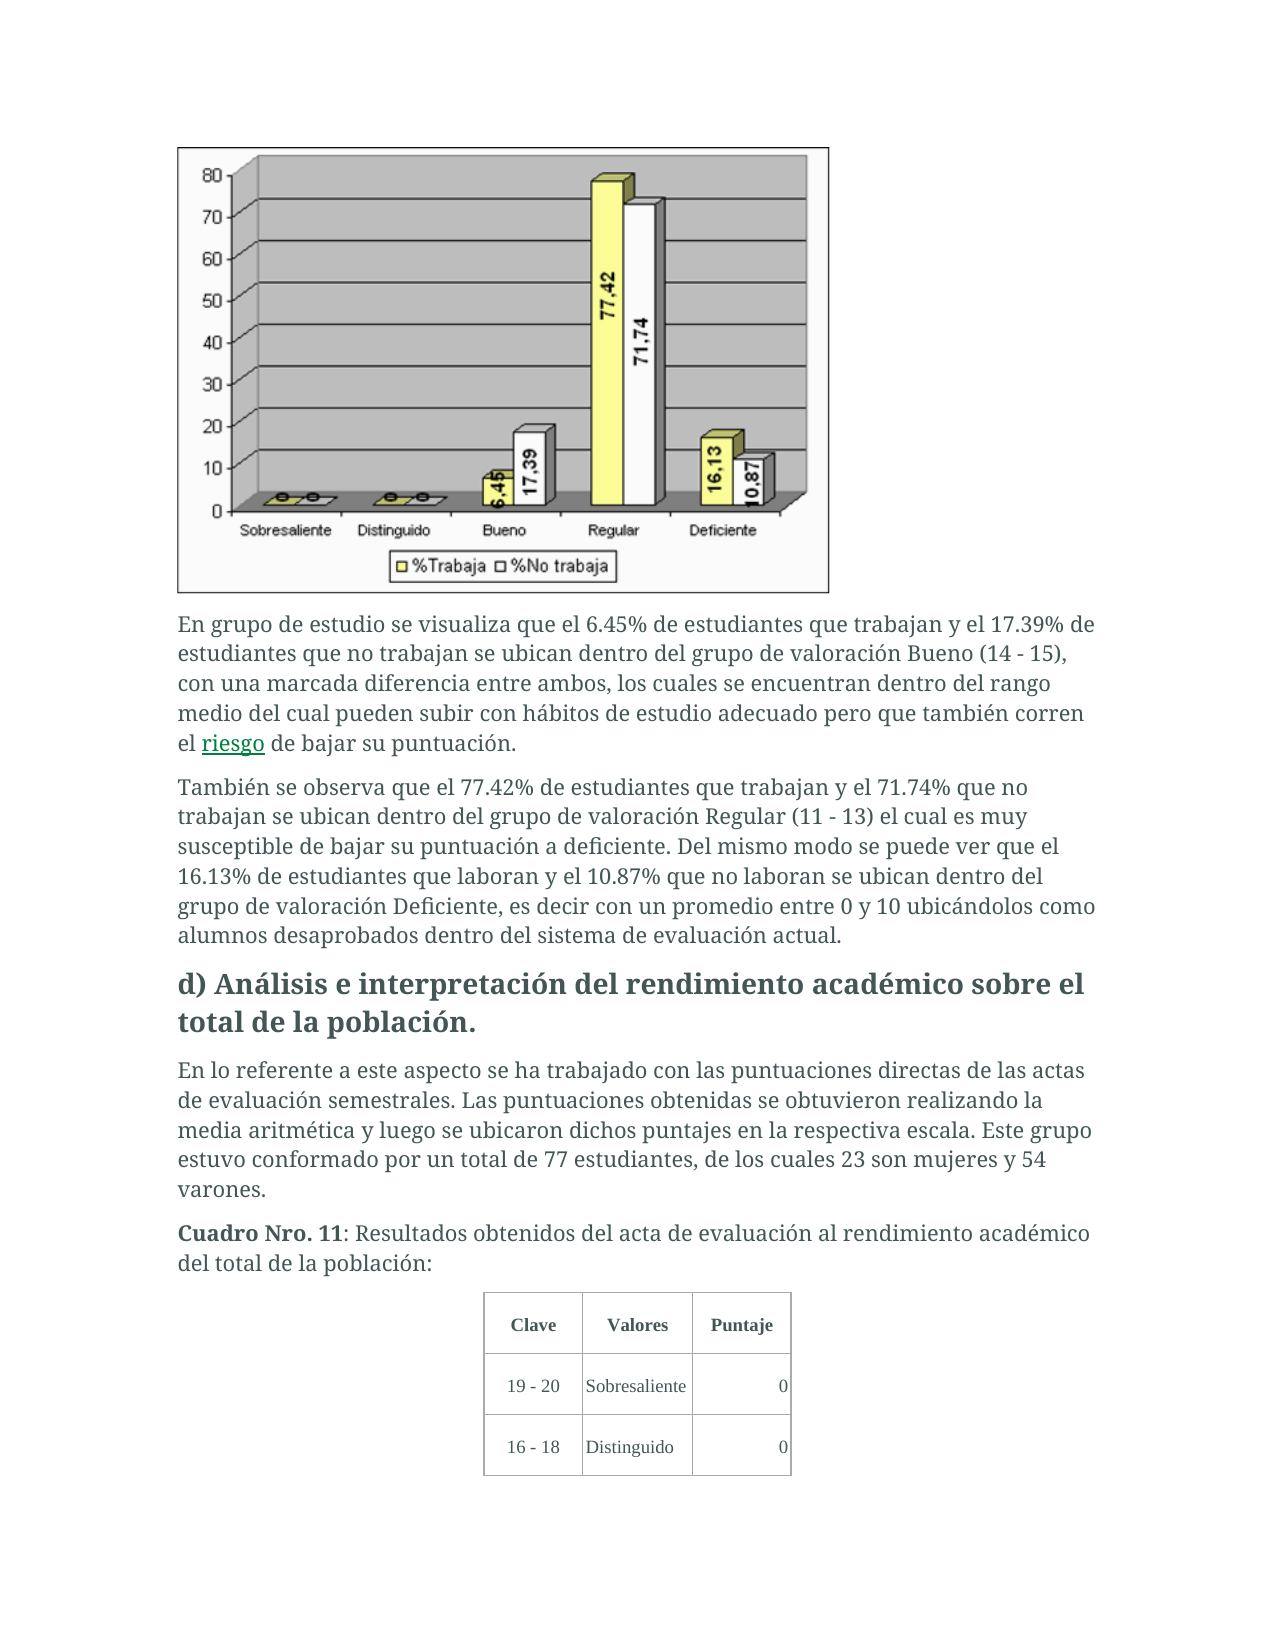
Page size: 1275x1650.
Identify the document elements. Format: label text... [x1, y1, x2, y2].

table_cell Sobresaliente [583, 1354, 692, 1414]
text También se observa que el 77.42% de estudiantes que trabajan y el 71.74% que no trabajan se ubican dentro del grupo de valoración Regular (11 - 13) el cual es muy susceptible de bajar su puntuación a deficiente. Del mismo modo se puede ver que el 16.13% de estudiantes que laboran y el 10.87% que no laboran se ubican dentro del grupo de valoración Deficiente, es decir con un promedio entre 0 y 10 ubicándolos como alumnos desaprobados dentro del sistema de evaluación actual. [177, 772, 1098, 950]
table_header Clave [485, 1293, 582, 1353]
picture [177, 147, 831, 595]
text En lo referente a este aspecto se ha trabajado con las puntuaciones directas de las actas de evaluación semestrales. Las puntuaciones obtenidas se obtuvieron realizando la media aritmética y luego se ubicaron dichos puntajes en la respectiva escala. Este grupo estuvo conformado por un total de 77 estudiantes, de los cuales 23 son mujeres y 54 varones. [177, 1055, 1098, 1204]
table_header Valores [583, 1293, 692, 1353]
table_cell 19 - 20 [485, 1354, 582, 1414]
text d) Análisis e interpretación del rendimiento académico sobre el total de la población. [177, 964, 1098, 1041]
table_cell Distinguido [583, 1415, 692, 1474]
table_cell 0 [693, 1354, 790, 1414]
table_cell 0 [693, 1415, 790, 1474]
text En grupo de estudio se visualiza que el 6.45% de estudiantes que trabajan y el 17.39% de estudiantes que no trabajan se ubican dentro del grupo de valoración Bueno (14 - 15), con una marcada diferencia entre ambos, los cuales se encuentran dentro del rango medio del cual pueden subir con hábitos de estudio adecuado pero que también corren el riesgo de bajar su puntuación. [177, 608, 1098, 757]
text Cuadro Nro. 11: Resultados obtenidos del acta de evaluación al rendimiento académico del total de la población: [177, 1218, 1098, 1278]
table_header Puntaje [693, 1293, 790, 1353]
table_cell 16 - 18 [485, 1415, 582, 1474]
